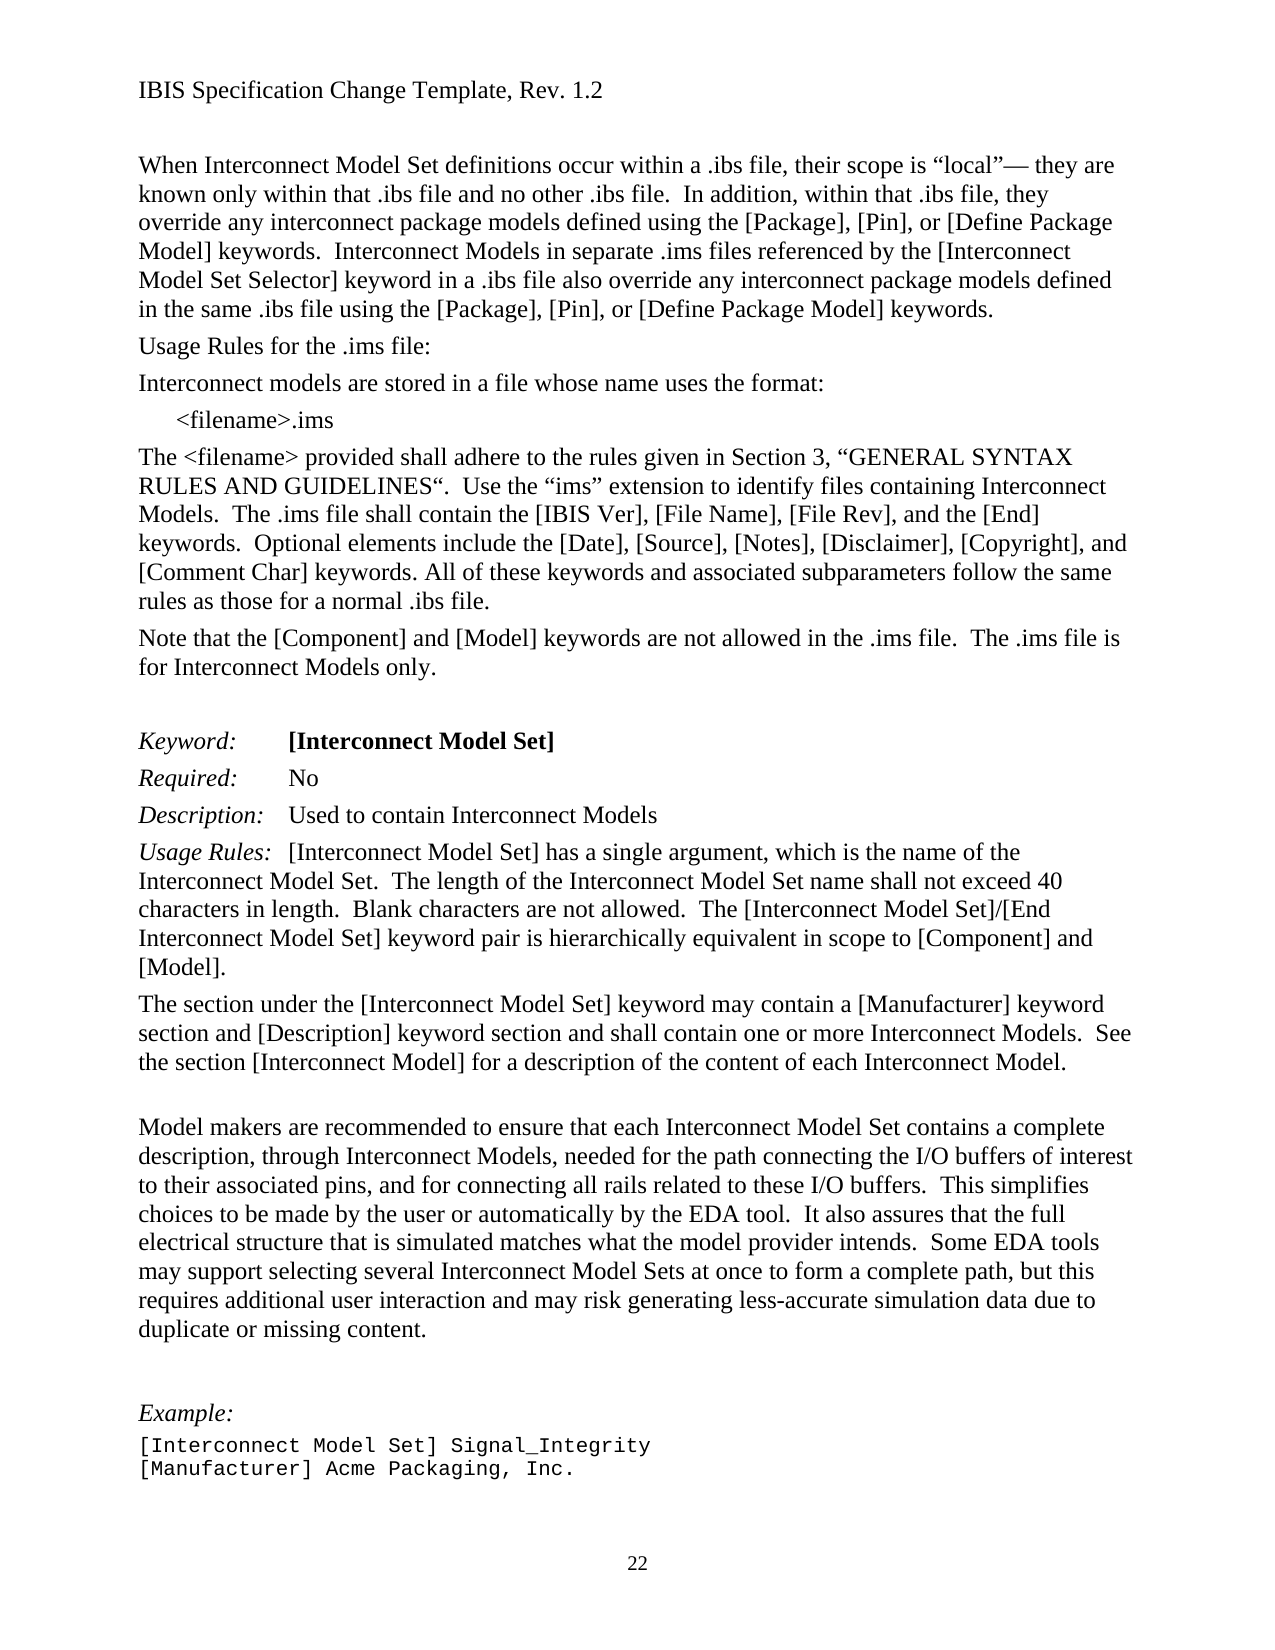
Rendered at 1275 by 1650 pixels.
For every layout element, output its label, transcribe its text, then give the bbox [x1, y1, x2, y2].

text Example: [138, 1398, 1137, 1426]
text Required: No [138, 763, 1137, 792]
text [Manufacturer] Acme Packaging, Inc. [138, 1458, 1137, 1482]
text Interconnect models are stored in a file whose name uses the format: [138, 368, 1137, 397]
text When Interconnect Model Set definitions occur within a .ibs file, their scope is “local”— they are known only within that .ibs file and no other .ibs file. In addition, within that .ibs file, they override any interconnect package models defined using the [Package], [Pin], or [Define Package Model] keywords. Interconnect Models in separate .ims files referenced by the [Interconnect Model Set Selector] keyword in a .ibs file also override any interconnect package models defined in the same .ibs file using the [Package], [Pin], or [Define Package Model] keywords. [138, 150, 1137, 322]
text Usage Rules: [Interconnect Model Set] has a single argument, which is the name of the Interconnect Model Set. The length of the Interconnect Model Set name shall not exceed 40 characters in length. Blank characters are not allowed. The [Interconnect Model Set]/[End Interconnect Model Set] keyword pair is hierarchically equivalent in scope to [Component] and [Model]. [138, 837, 1137, 981]
text The <filename> provided shall adhere to the rules given in Section 3, “GENERAL SYNTAX RULES AND GUIDELINES“. Use the “ims” extension to identify files containing Interconnect Models. The .ims file shall contain the [IBIS Ver], [File Name], [File Rev], and the [End] keywords. Optional elements include the [Date], [Source], [Notes], [Disclaimer], [Copyright], and [Comment Char] keywords. All of these keywords and associated subparameters follow the same rules as those for a normal .ibs file. [138, 442, 1137, 614]
text Note that the [Component] and [Model] keywords are not allowed in the .ims file. The .ims file is for Interconnect Models only. [138, 623, 1137, 680]
text Keyword: [Interconnect Model Set] [138, 726, 1137, 754]
text The section under the [Interconnect Model Set] keyword may contain a [Manufacturer] keyword section and [Description] keyword section and shall contain one or more Interconnect Models. See the section [Interconnect Model] for a description of the content of each Interconnect Model. [138, 989, 1137, 1075]
list <filename>.ims [176, 405, 1137, 434]
text Usage Rules for the .ims file: [138, 331, 1137, 359]
text Description: Used to contain Interconnect Models [138, 800, 1137, 829]
text [Interconnect Model Set] Signal_Integrity [138, 1435, 1137, 1458]
text Model makers are recommended to ensure that each Interconnect Model Set contains a complete description, through Interconnect Models, needed for the path connecting the I/O buffers of interest to their associated pins, and for connecting all rails related to these I/O buffers. This simplifies choices to be made by the user or automatically by the EDA tool. It also assures that the full electrical structure that is simulated matches what the model provider intends. Some EDA tools may support selecting several Interconnect Model Sets at once to form a complete path, but this requires additional user interaction and may risk generating less-accurate simulation data due to duplicate or missing content. [138, 1112, 1137, 1342]
